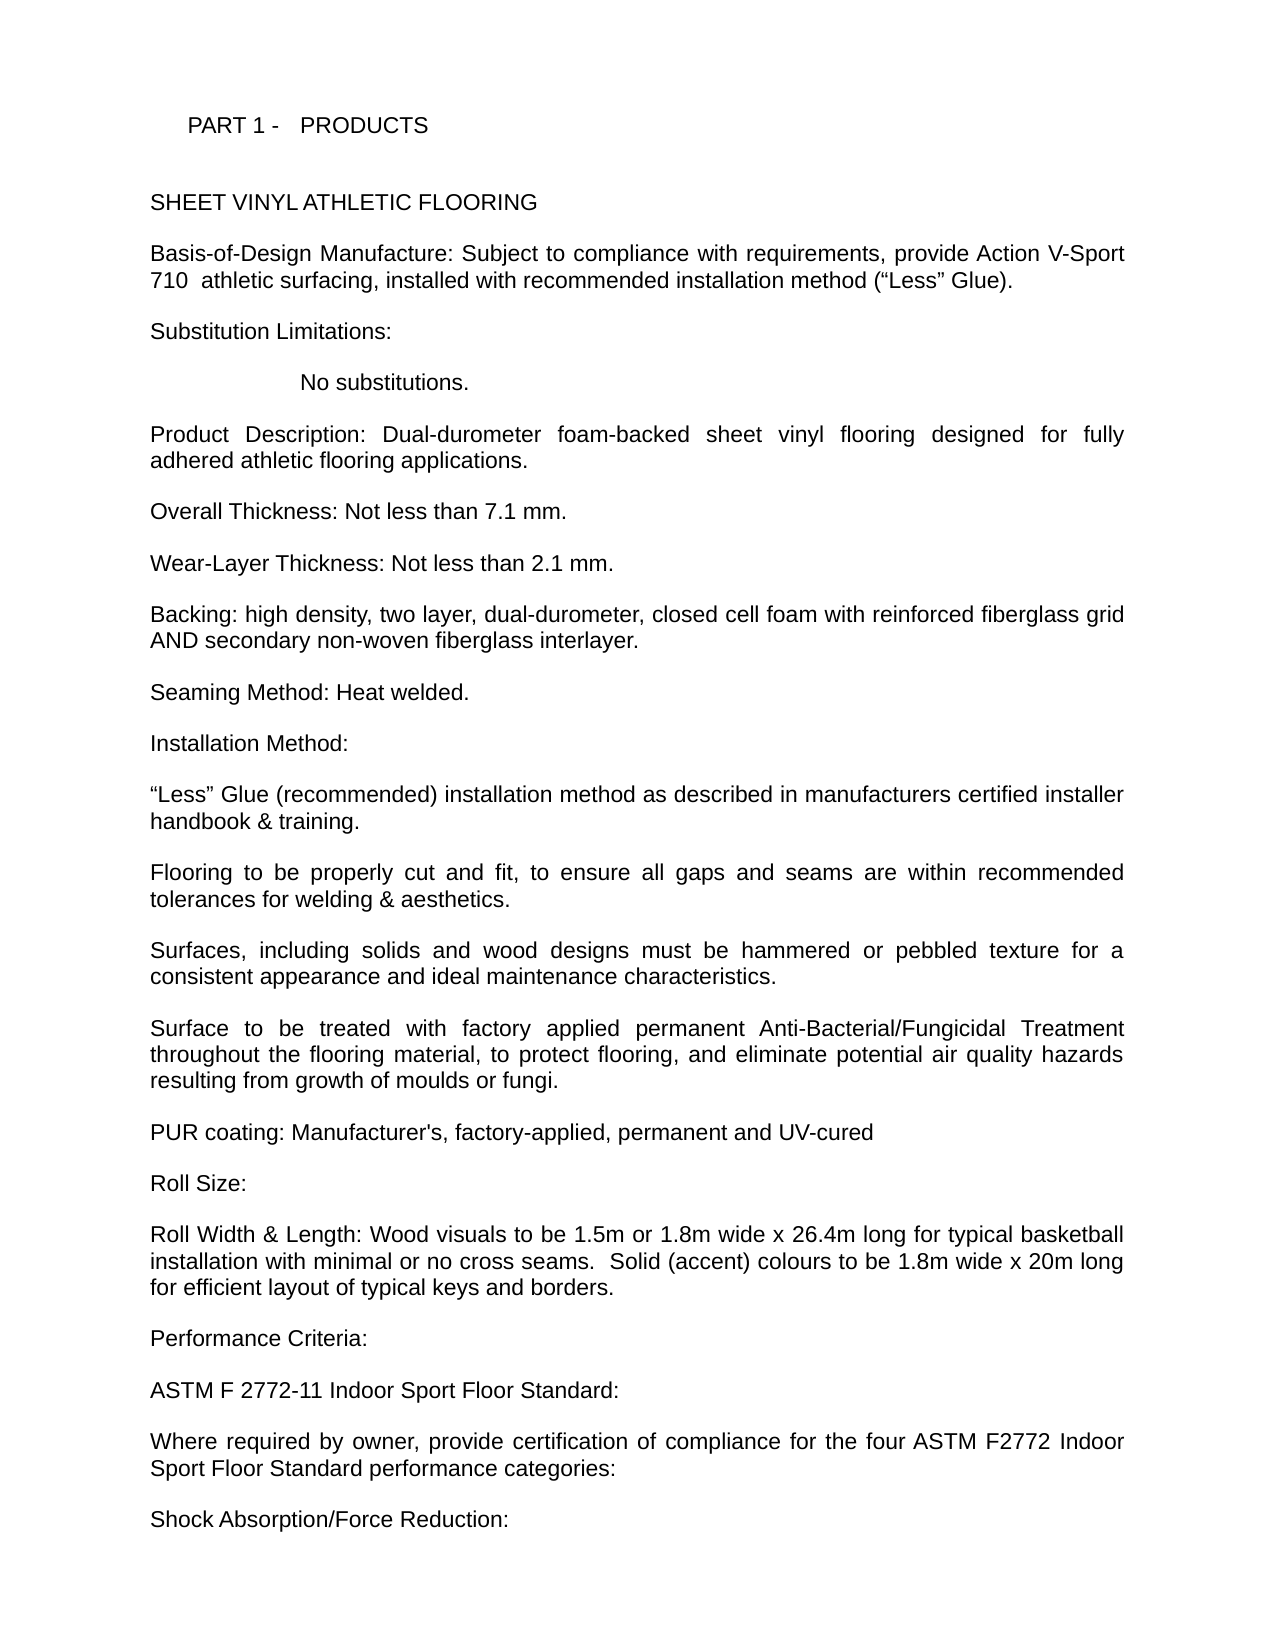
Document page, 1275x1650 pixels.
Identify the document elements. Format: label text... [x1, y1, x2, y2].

text ASTM F 2772-11 Indoor Sport Floor Standard: [150, 1377, 1125, 1403]
list PRODUCTS [187, 112, 1125, 139]
text Surfaces, including solids and wood designs must be hammered or pebbled texture for a consistent appearance and ideal maintenance characteristics. [150, 937, 1125, 989]
text SHEET VINYL ATHLETIC FLOORING [150, 189, 1125, 215]
text Installation Method: [150, 730, 1125, 756]
text Overall Thickness: Not less than 7.1 mm. [150, 498, 1125, 525]
text Wear-Layer Thickness: Not less than 2.1 mm. [150, 550, 1125, 576]
text Where required by owner, provide certification of compliance for the four ASTM F2772 Indoor Sport Floor Standard performance categories: [150, 1428, 1125, 1481]
text No substitutions. [300, 369, 1125, 396]
text Substitution Limitations: [150, 318, 1125, 344]
text Backing: high density, two layer, dual-durometer, closed cell foam with reinforced fiberglass grid AND secondary non-woven fiberglass interlayer. [150, 601, 1125, 654]
text “Less” Glue (recommended) installation method as described in manufacturers certified installer handbook & training. [150, 781, 1125, 834]
text Seaming Method: Heat welded. [150, 679, 1125, 705]
text Flooring to be properly cut and fit, to ensure all gaps and seams are within recommended tolerances for welding & aesthetics. [150, 859, 1125, 912]
text Roll Size: [150, 1170, 1125, 1196]
text Performance Criteria: [150, 1325, 1125, 1352]
text PUR coating: Manufacturer's, factory-applied, permanent and UV-cured [150, 1119, 1125, 1145]
text Basis-of-Design Manufacture: Subject to compliance with requirements, provide Action V-Sport 710 athletic surfacing, installed with recommended installation method (“Less” Glue). [150, 240, 1125, 293]
text Shock Absorption/Force Reduction: [150, 1506, 1125, 1532]
text Product Description: Dual-durometer foam-backed sheet vinyl flooring designed for fully adhered athletic flooring applications. [150, 421, 1125, 473]
text Surface to be treated with factory applied permanent Anti-Bacterial/Fungicidal Treatment throughout the flooring material, to protect flooring, and eliminate potential air quality hazards resulting from growth of moulds or fungi. [150, 1014, 1125, 1094]
text Roll Width & Length: Wood visuals to be 1.5m or 1.8m wide x 26.4m long for typical basketball installation with minimal or no cross seams. Solid (accent) colours to be 1.8m wide x 20m long for efficient layout of typical keys and borders. [150, 1221, 1125, 1300]
